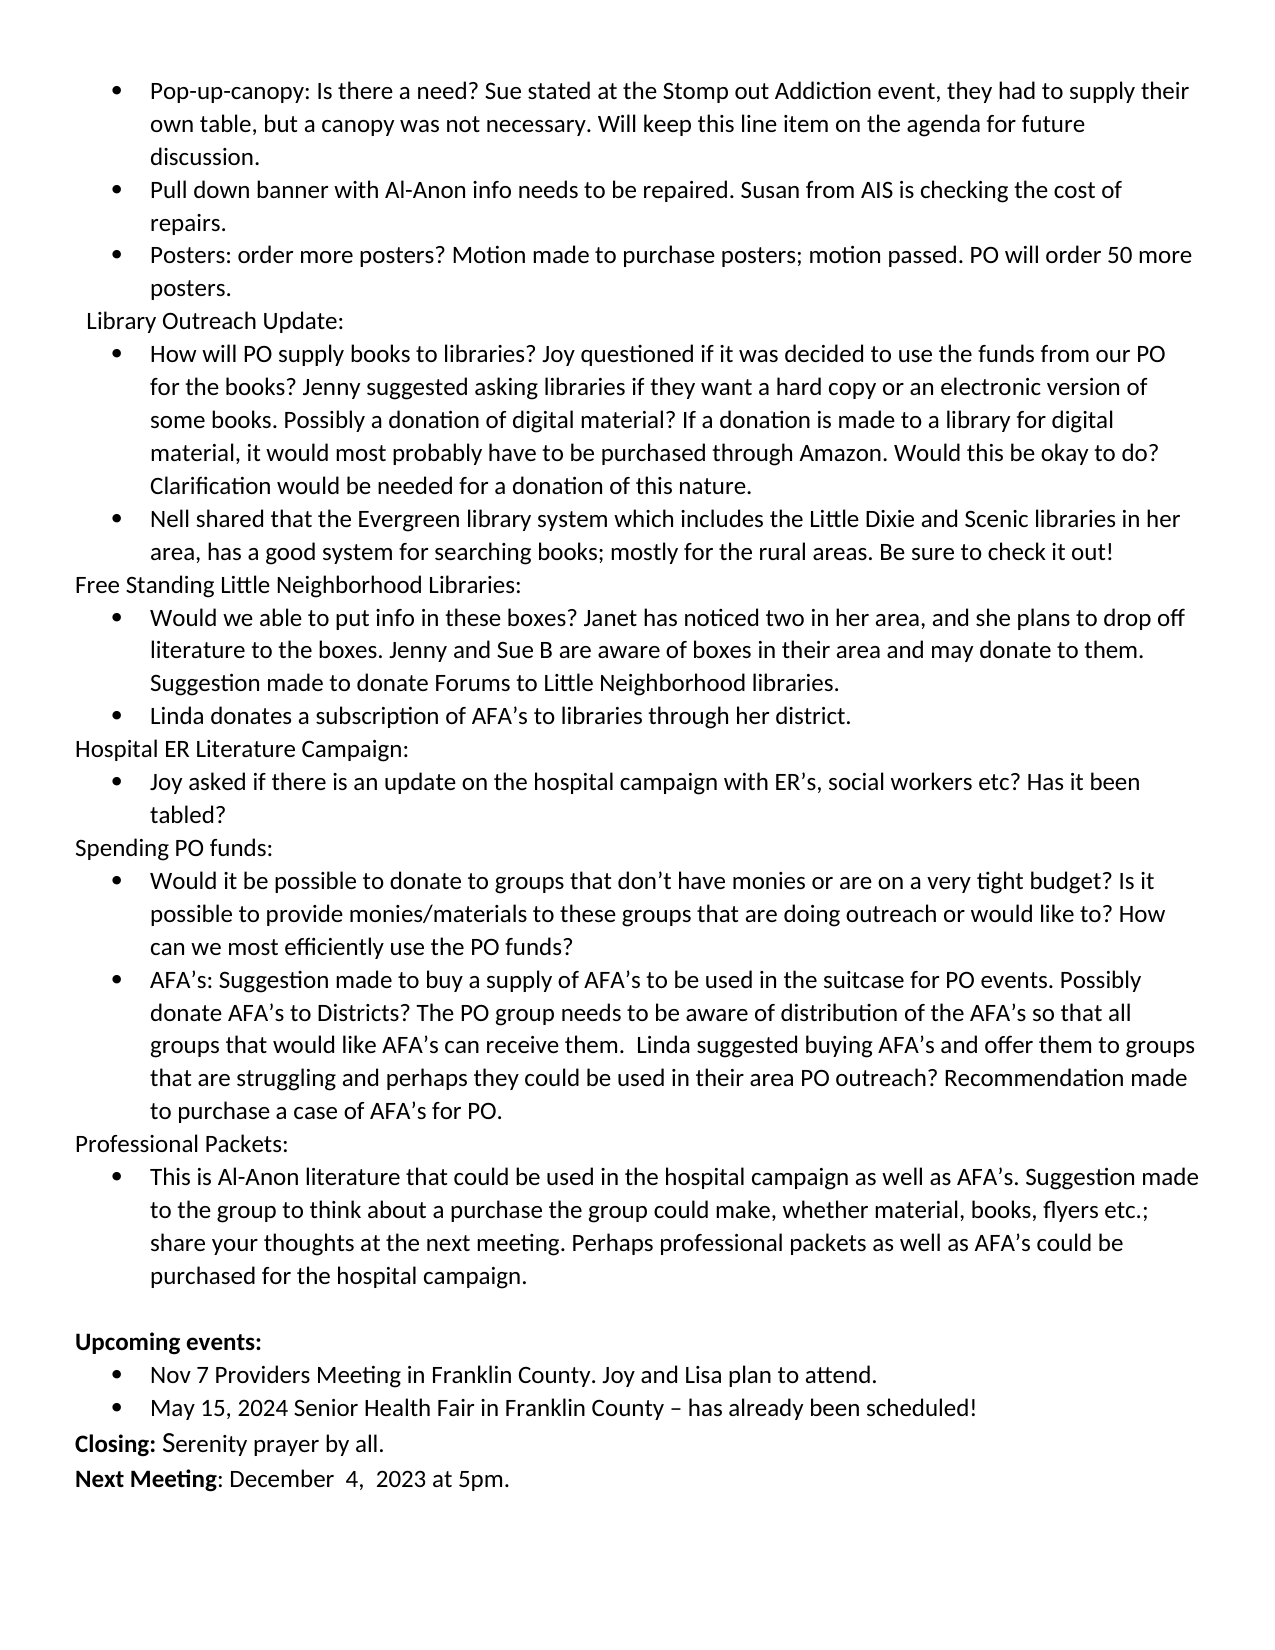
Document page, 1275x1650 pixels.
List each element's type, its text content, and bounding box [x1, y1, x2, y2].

list Would we able to put info in these boxes? Janet has noticed two in her area, and she plans to drop off literature to the boxes. Jenny and Sue B are aware of boxes in their area and may donate to them. Suggestion made to donate Forums to Little Neighborhood libraries. [112, 602, 1200, 698]
text Hospital ER Literature Campaign: [75, 733, 1200, 764]
text Upcoming events: [75, 1326, 1200, 1356]
list Linda donates a subscription of AFA’s to libraries through her district. [112, 700, 1200, 731]
text Professional Packets: [75, 1128, 1200, 1159]
text Free Standing Little Neighborhood Libraries: [75, 569, 1200, 599]
text Spending PO funds: [75, 832, 1200, 863]
list May 15, 2024 Senior Health Fair in Franklin County – has already been scheduled! [112, 1392, 1200, 1422]
list AFA’s: Suggestion made to buy a supply of AFA’s to be used in the suitcase for PO events. Possibly donate AFA’s to Districts? The PO group needs to be aware of distribution of the AFA’s so that all groups that would like AFA’s can receive them. Linda suggested buying AFA’s and offer them to groups that are struggling and perhaps they could be used in their area PO outreach? Recommendation made to purchase a case of AFA’s for PO. [112, 964, 1200, 1126]
list Pull down banner with Al-Anon info needs to be repaired. Susan from AIS is checking the cost of repairs. [112, 174, 1200, 237]
list Would it be possible to donate to groups that don’t have monies or are on a very tight budget? Is it possible to provide monies/materials to these groups that are doing outreach or would like to? How can we most efficiently use the PO funds? [112, 865, 1200, 961]
text Closing: Serenity prayer by all. [75, 1424, 1200, 1460]
text Library Outreach Update: [75, 305, 1200, 336]
list Pop-up-canopy: Is there a need? Sue stated at the Stomp out Addiction event, they had to supply their own table, but a canopy was not necessary. Will keep this line item on the agenda for future discussion. [112, 75, 1200, 171]
list This is Al-Anon literature that could be used in the hospital campaign as well as AFA’s. Suggestion made to the group to think about a purchase the group could make, whether material, books, flyers etc.; share your thoughts at the next meeting. Perhaps professional packets as well as AFA’s could be purchased for the hospital campaign. [112, 1161, 1200, 1291]
list Posters: order more posters? Motion made to purchase posters; motion passed. PO will order 50 more posters. [112, 239, 1200, 303]
text Next Meeting: December 4, 2023 at 5pm. [75, 1463, 1200, 1493]
list Nov 7 Providers Meeting in Franklin County. Joy and Lisa plan to attend. [112, 1359, 1200, 1389]
list Nell shared that the Evergreen library system which includes the Little Dixie and Scenic libraries in her area, has a good system for searching books; mostly for the rural areas. Be sure to check it out! [112, 503, 1200, 566]
list How will PO supply books to libraries? Joy questioned if it was decided to use the funds from our PO for the books? Jenny suggested asking libraries if they want a hard copy or an electronic version of some books. Possibly a donation of digital material? If a donation is made to a library for digital material, it would most probably have to be purchased through Amazon. Would this be okay to do? Clarification would be needed for a donation of this nature. [112, 338, 1200, 501]
list Joy asked if there is an update on the hospital campaign with ER’s, social workers etc? Has it been tabled? [112, 766, 1200, 830]
